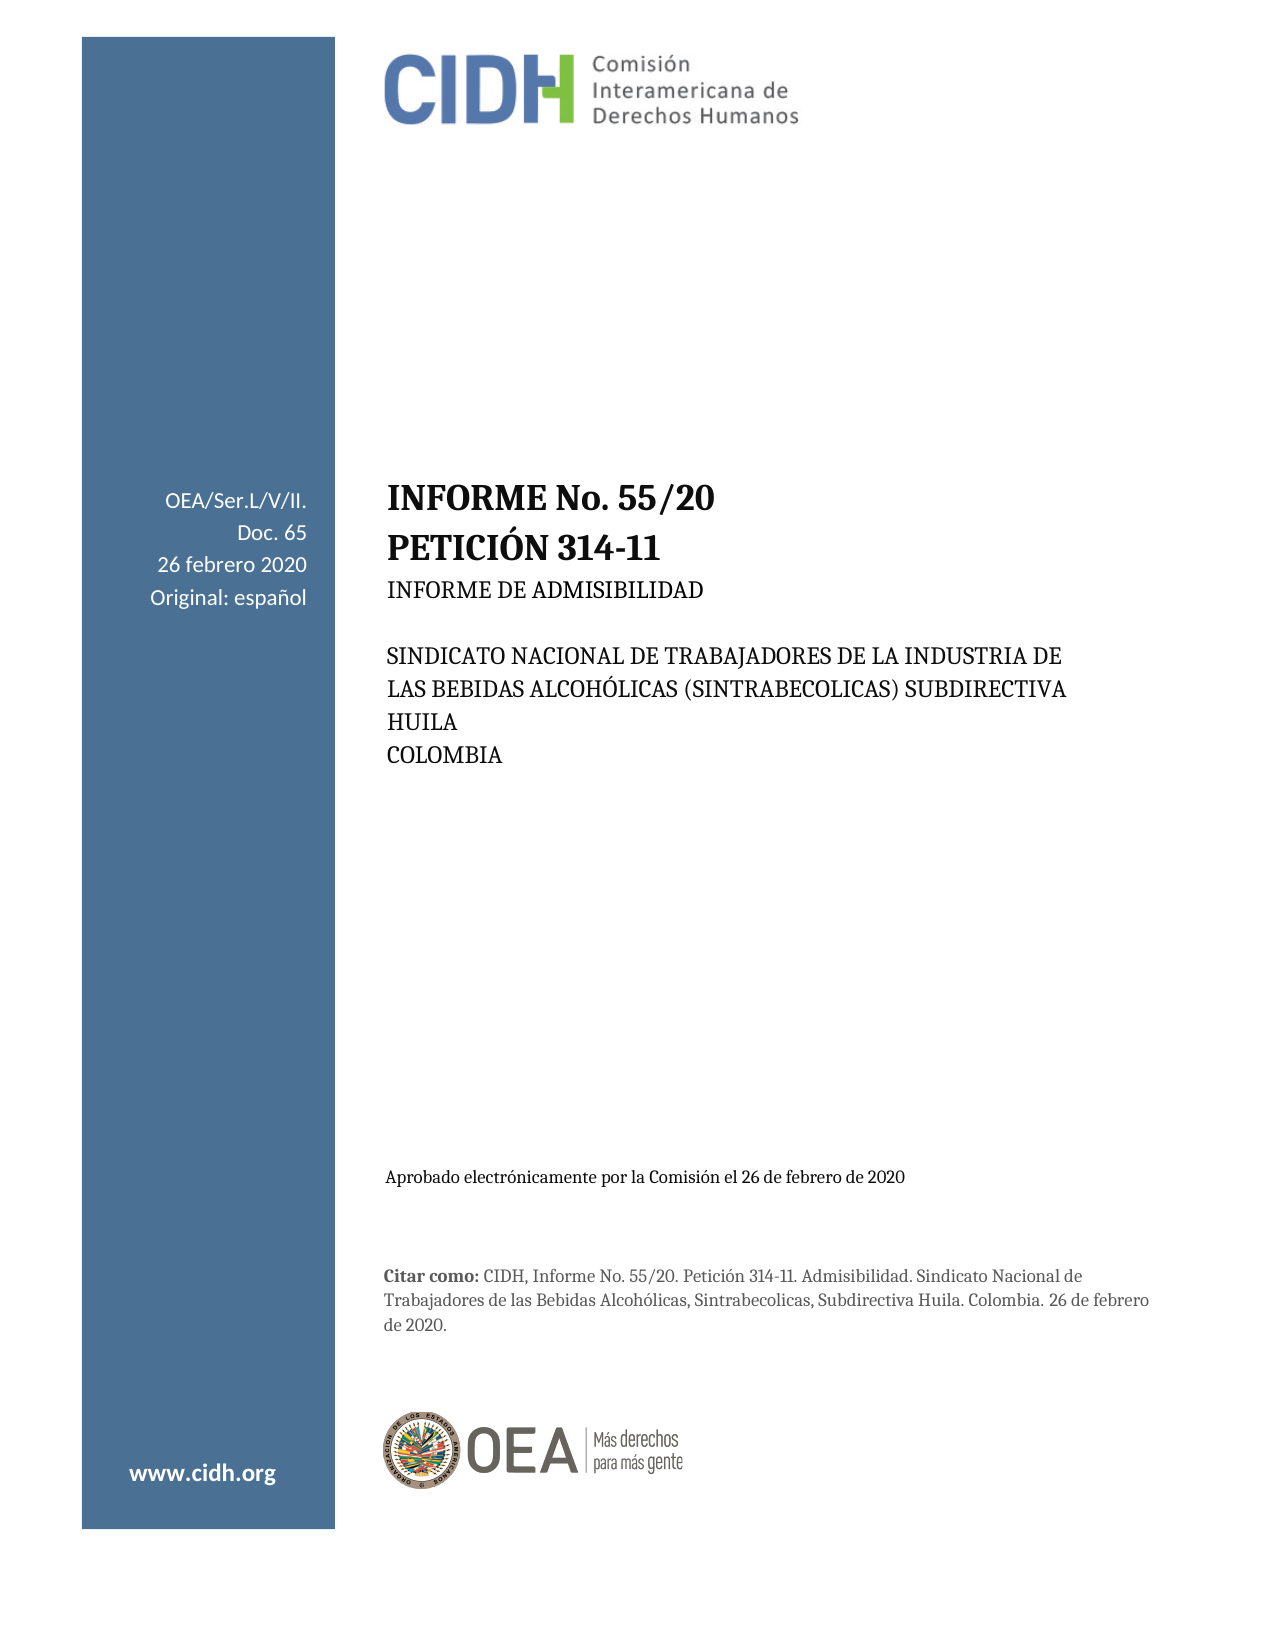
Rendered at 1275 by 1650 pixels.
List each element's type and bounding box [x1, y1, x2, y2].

picture [383, 1412, 683, 1489]
picture [375, 47, 810, 131]
